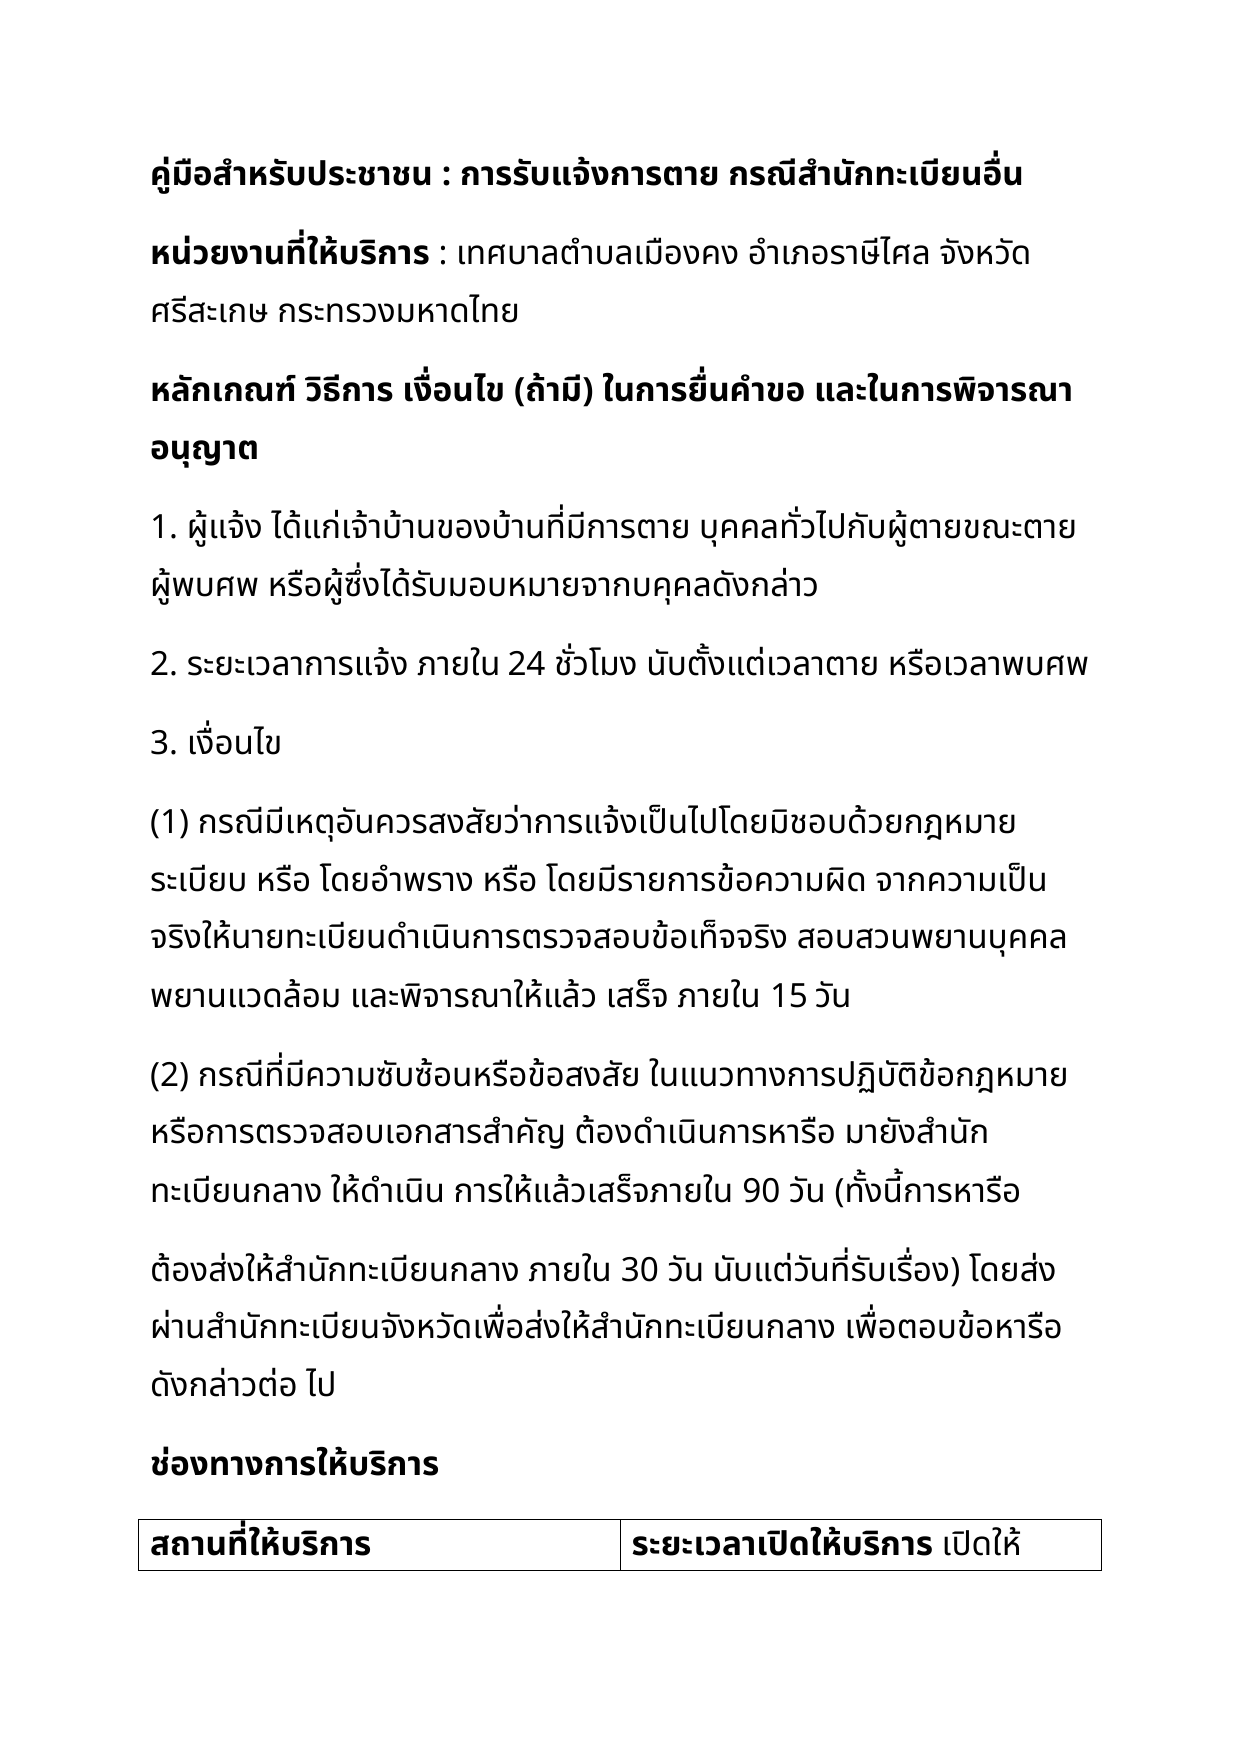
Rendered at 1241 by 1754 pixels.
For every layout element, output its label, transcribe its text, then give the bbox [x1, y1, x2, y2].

text (2) กรณีที่มีความซับซ้อนหรือข้อสงสัย ในแนวทางการปฏิบัติข้อกฎหมาย หรือการตรวจสอบเอกสารสำคัญ ต้องดำเนินการหารือ มายังสำนักทะเบียนกลาง ให้ดำเนิน การให้แล้วเสร็จภายใน 90 วัน (ทั้งนี้การหารือ [150, 1050, 1090, 1217]
text ช่องทางการให้บริการ [150, 1440, 1090, 1491]
text 3. เงื่อนไข [150, 718, 1090, 769]
text 2. ระยะเวลาการแจ้ง ภายใน24 ชั่วโมง นับตั้งแต่เวลาตาย หรือเวลาพบศพ [150, 639, 1090, 690]
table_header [621, 1520, 1101, 1570]
text (1) กรณีมีเหตุอันควรสงสัยว่าการแจ้งเป็นไปโดยมิชอบด้วยกฎหมาย ระเบียบ หรือ โดยอำพราง หรือ โดยมีรายการข้อความผิด จากความเป็นจริงให้นายทะเบียนดำเนินการตรวจสอบข้อเท็จจริง สอบสวนพยานบุคคล พยานแวดล้อม และพิจารณาให้แล้ว เสร็จ ภายใน 15วัน [150, 797, 1090, 1022]
text หน่วยงานที่ให้บริการ : เทศบาลตำบลเมืองคง อำเภอราษีไศล จังหวัดศรีสะเกษ กระทรวงมหาดไทย [150, 229, 1090, 337]
text ต้องส่งให้สำนักทะเบียนกลาง ภายใน 30 วัน นับแต่วันที่รับเรื่อง) โดยส่ง ผ่านสำนักทะเบียนจังหวัดเพื่อส่งให้สำนักทะเบียนกลาง เพื่อตอบข้อหารือ ดังกล่าวต่อ ไป [150, 1245, 1090, 1412]
text คู่มือสำหรับประชาชน : การรับแจ้งการตาย กรณีสำนักทะเบียนอื่น [150, 150, 1090, 201]
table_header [139, 1520, 620, 1570]
text 1. ผู้แจ้ง ได้แก่เจ้าบ้านของบ้านที่มีการตาย บุคคลทั่วไปกับผู้ตายขณะตาย ผู้พบศพ หรือผู้ซึ่งได้รับมอบหมายจากบคุคลดังกล่าว [150, 503, 1090, 611]
text หลักเกณฑ์ วิธีการ เงื่อนไข (ถ้ามี) ในการยื่นคำขอ และในการพิจารณาอนุญาต [150, 366, 1090, 474]
